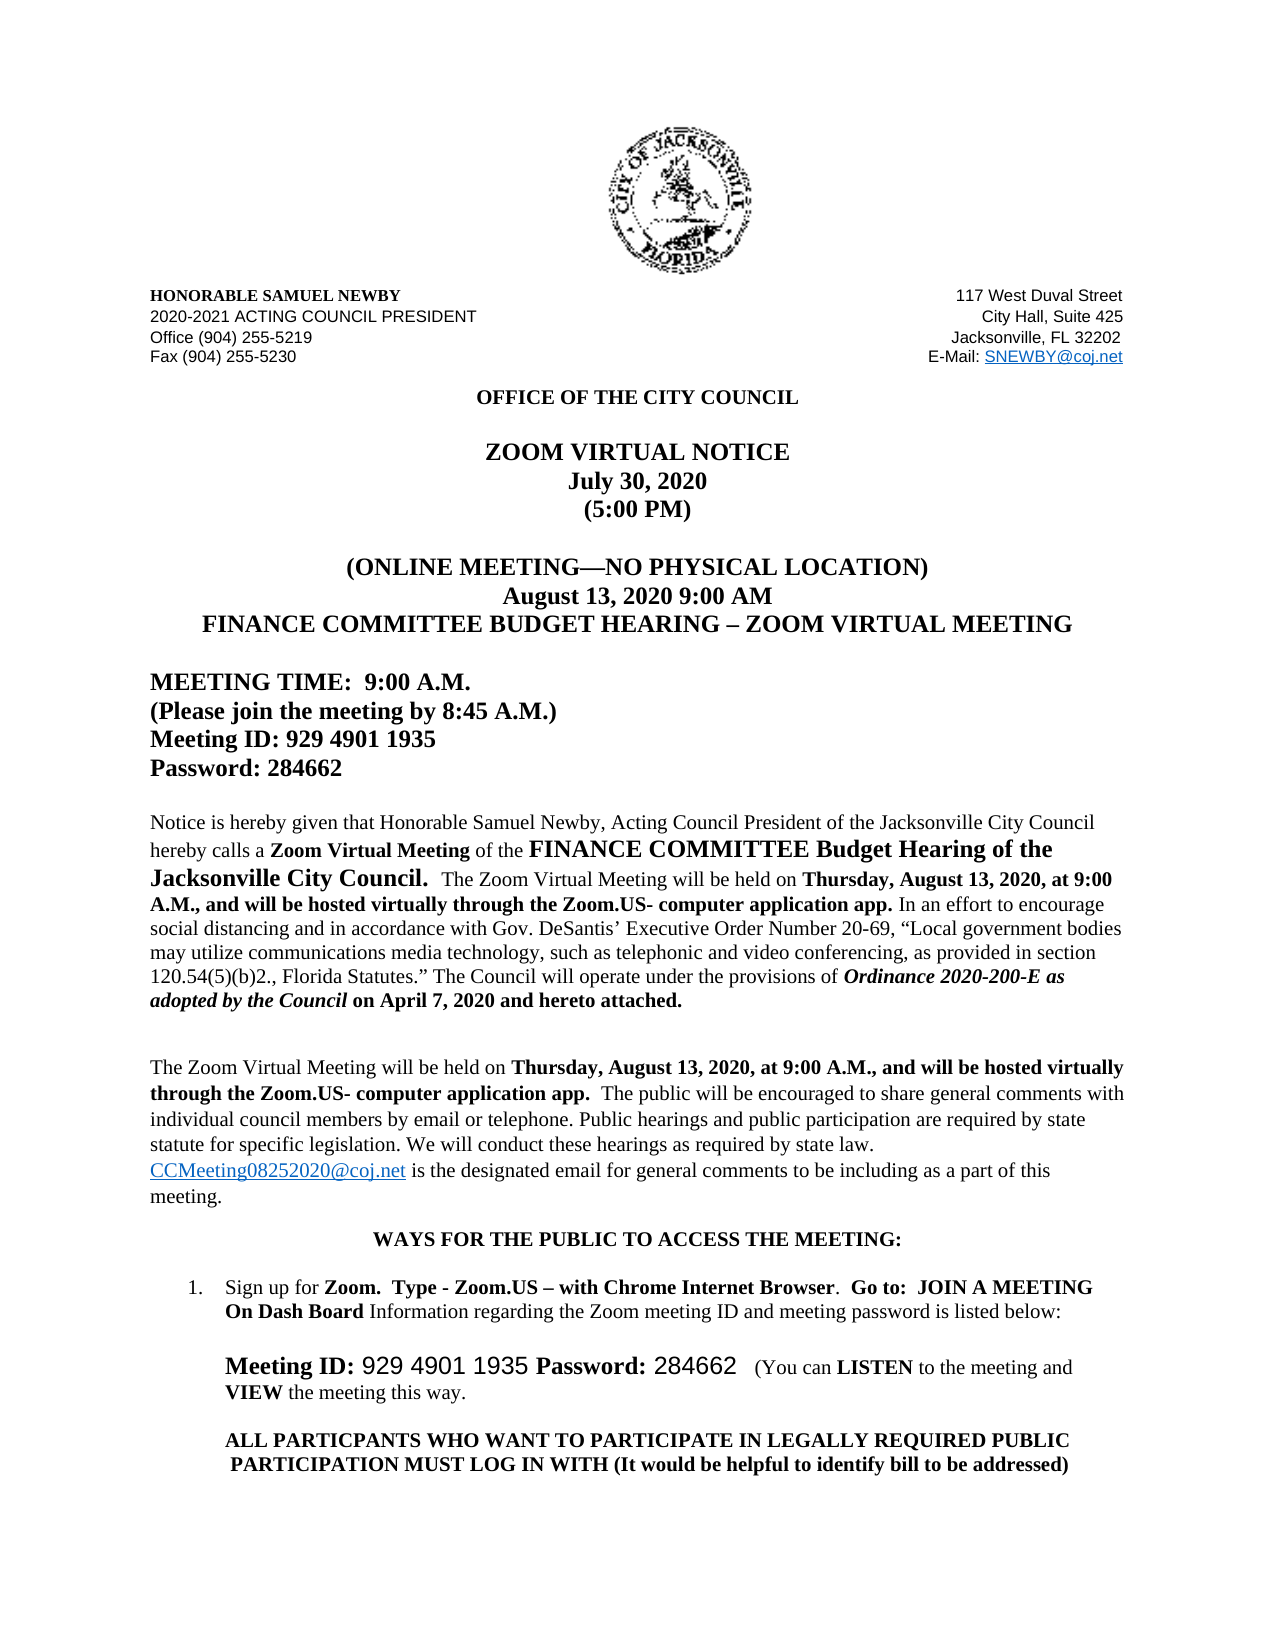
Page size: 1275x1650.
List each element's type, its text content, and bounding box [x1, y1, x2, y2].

text August 13, 2020 9:00 AM [150, 581, 1125, 609]
text OFFICE OF THE CITY COUNCIL [150, 385, 1125, 409]
text PARTICIPATION MUST LOG IN WITH (It would be helpful to identify bill to be addressed) [225, 1452, 1125, 1476]
text Meeting ID: 929 4901 1935 Password: 284662 (You can LISTEN to the meeting and VIEW the meeting this way. [225, 1351, 1125, 1404]
text WAYS FOR THE PUBLIC TO ACCESS THE MEETING: [150, 1227, 1125, 1251]
text 2020-2021 ACTING COUNCIL PRESIDENT City Hall, Suite 425 [150, 307, 1125, 326]
text Notice is hereby given that Honorable Samuel Newby, Acting Council President of the Jacksonville City Council hereby calls a Zoom Virtual Meeting of the FINANCE COMMITTEE Budget Hearing of the Jacksonville City Council. The Zoom Virtual Meeting will be held on Thursday, August 13, 2020, at 9:00 A.M., and will be hosted virtually through the Zoom.US- computer application app. In an effort to encourage social distancing and in accordance with Gov. DeSantis’ Executive Order Number 20-69, “Local government bodies may utilize communications media technology, such as telephonic and video conferencing, as provided in section 120.54(5)(b)2., Florida Statutes.” The Council will operate under the provisions of Ordinance 2020-200-E as adopted by the Council on April 7, 2020 and hereto attached. [150, 810, 1125, 1012]
text Office (904) 255-5219 Jacksonville, FL 32202 [150, 327, 1125, 347]
text July 30, 2020 [150, 466, 1125, 494]
text (Please join the meeting by 8:45 A.M.) [150, 696, 1125, 724]
text The Zoom Virtual Meeting will be held on Thursday, August 13, 2020, at 9:00 A.M., and will be hosted virtually through the Zoom.US- computer application app. The public will be encouraged to share general comments with individual council members by email or telephone. Public hearings and public participation are required by state statute for specific legislation. We will conduct these hearings as required by state law. CCMeeting08252020@coj.net is the designated email for general comments to be including as a part of this meeting. [150, 1054, 1125, 1208]
text Meeting ID: 929 4901 1935 Password: 284662 [150, 724, 1125, 810]
text HONORABLE SAMUEL NEWBY 117 West Duval Street [150, 150, 1125, 305]
text (5:00 PM) [150, 494, 1125, 523]
text (ONLINE MEETING—NO PHYSICAL LOCATION) [150, 552, 1125, 581]
text MEETING TIME: 9:00 A.M. [150, 667, 1125, 696]
list Sign up for Zoom. Type - Zoom.US – with Chrome Internet Browser. Go to: JOIN A MEETING On Dash Board Information regarding the Zoom meeting ID and meeting password is listed below: [187, 1275, 1125, 1323]
text ALL PARTICPANTS WHO WANT TO PARTICIPATE IN LEGALLY REQUIRED PUBLIC [225, 1428, 1125, 1452]
text Fax (904) 255-5230 E-Mail: SNEWBY@coj.net [150, 347, 1125, 366]
text ZOOM VIRTUAL NOTICE [150, 437, 1125, 466]
text FINANCE COMMITTEE BUDGET HEARING – ZOOM VIRTUAL MEETING [150, 609, 1125, 638]
